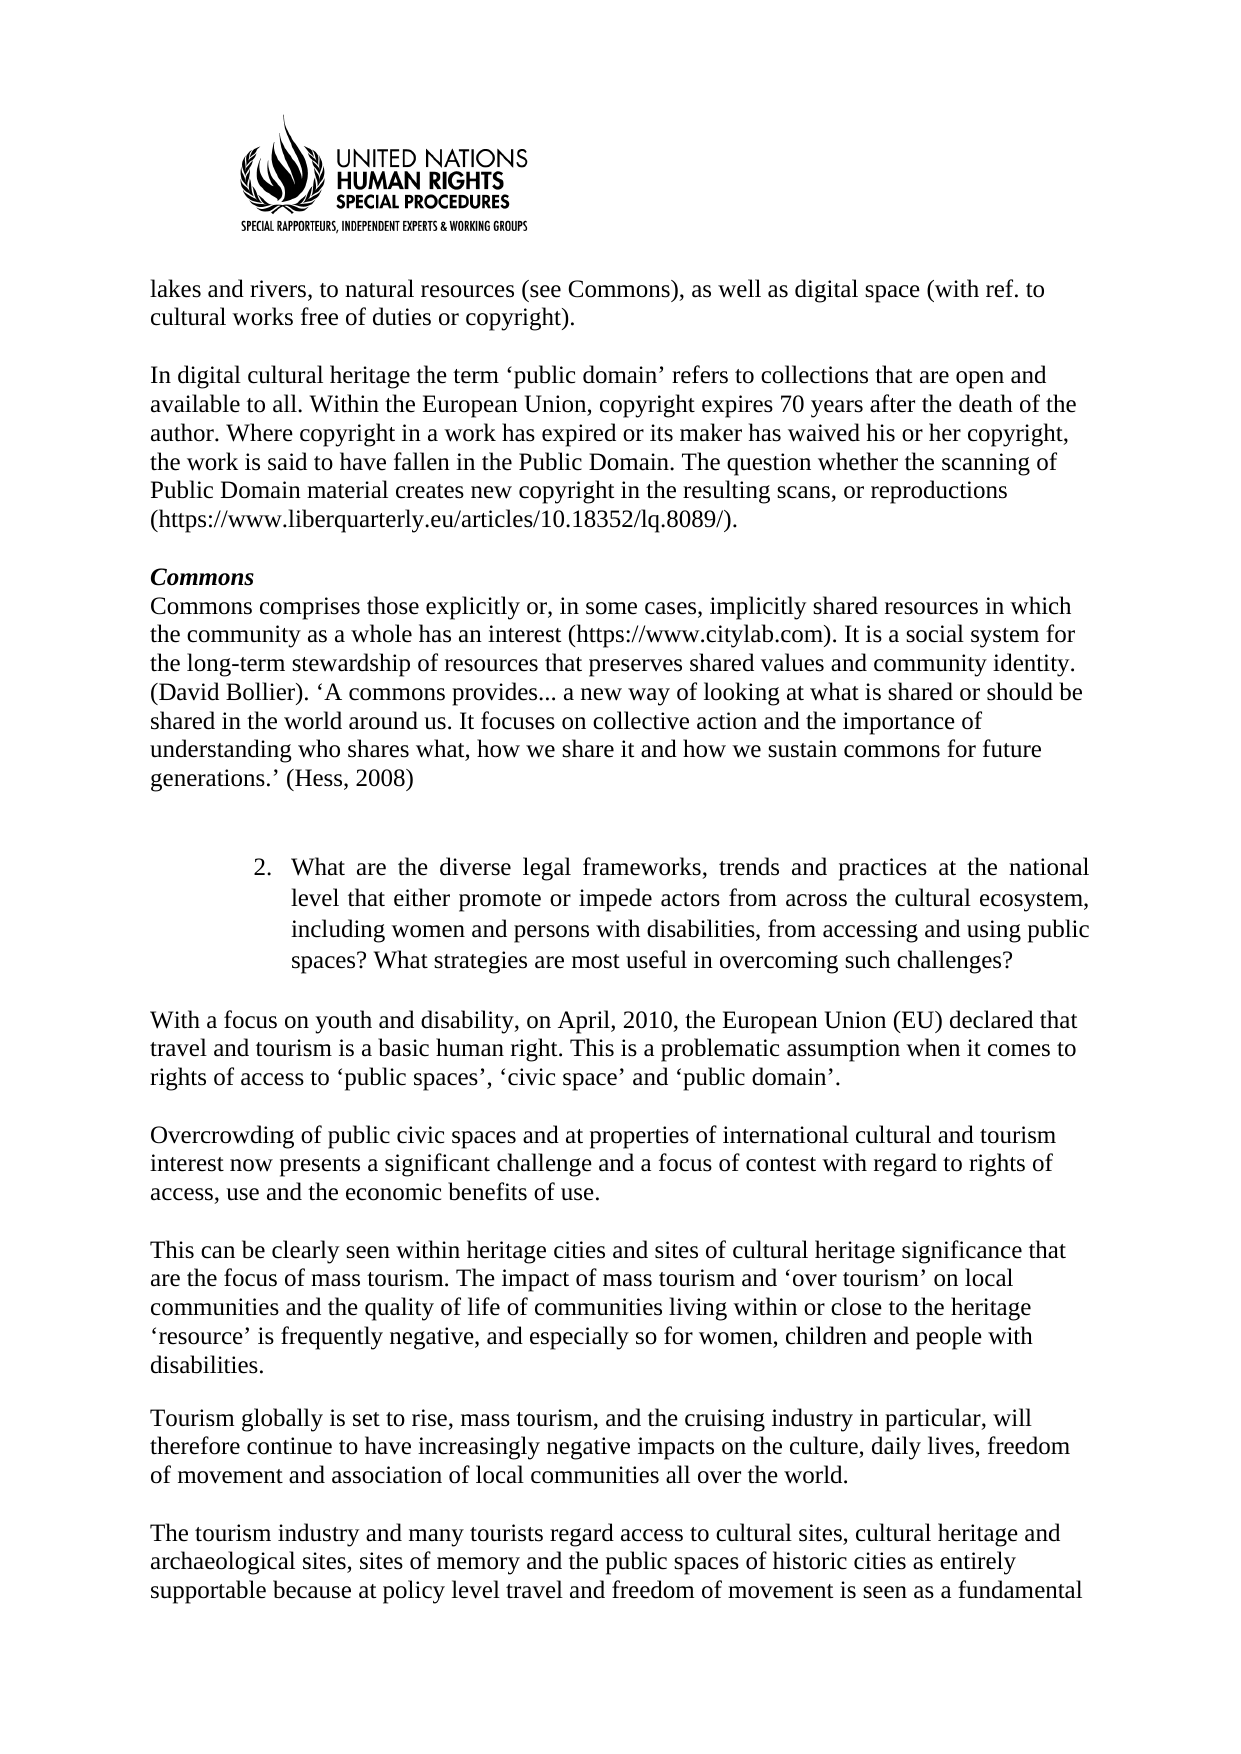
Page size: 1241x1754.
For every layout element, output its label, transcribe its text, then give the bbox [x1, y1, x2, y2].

text This can be clearly seen within heritage cities and sites of cultural heritage significance that are the focus of mass tourism. The impact of mass tourism and ‘over tourism’ on local communities and the quality of life of communities living within or close to the heritage ‘resource’ is frequently negative, and especially so for women, children and people with disabilities. [150, 1235, 1090, 1378]
text Commons [150, 562, 1090, 591]
text In digital cultural heritage the term ‘public domain’ refers to collections that are open and available to all. Within the European Union, copyright expires 70 years after the death of the author. Where copyright in a work has expired or its maker has waived his or her copyright, the work is said to have fallen in the Public Domain. The question whether the scanning of Public Domain material creates new copyright in the resulting scans, or reproductions (https://www.liberquarterly.eu/articles/10.18352/lq.8089/). [150, 360, 1090, 533]
text Tourism globally is set to rise, mass tourism, and the cruising industry in particular, will therefore continue to have increasingly negative impacts on the culture, daily lives, freedom of movement and association of local communities all over the world. [150, 1403, 1090, 1489]
list What are the diverse legal frameworks, trends and practices at the national level that either promote or impede actors from across the cultural ecosystem, including women and persons with disabilities, from accessing and using public spaces? What strategies are most useful in overcoming such challenges? [253, 852, 1090, 974]
picture [150, 73, 617, 274]
text Commons comprises those explicitly or, in some cases, implicitly shared resources in which the community as a whole has an interest (https://www.citylab.com). It is a social system for the long-term stewardship of resources that preserves shared values and community identity.(David Bollier). ‘A commons provides... a new way of looking at what is shared or should be shared in the world around us. It focuses on collective action and the importance of understanding who shares what, how we share it and how we sustain commons for future generations.’ (Hess, 2008) [150, 591, 1090, 792]
text With a focus on youth and disability, on April, 2010, the European Union (EU) declared that travel and tourism is a basic human right. This is a problematic assumption when it comes to rights of access to ‘public spaces’, ‘civic space’ and ‘public domain’. [150, 1005, 1090, 1091]
text Overcrowding of public civic spaces and at properties of international cultural and tourism interest now presents a significant challenge and a focus of contest with regard to rights of access, use and the economic benefits of use. [150, 1120, 1090, 1206]
